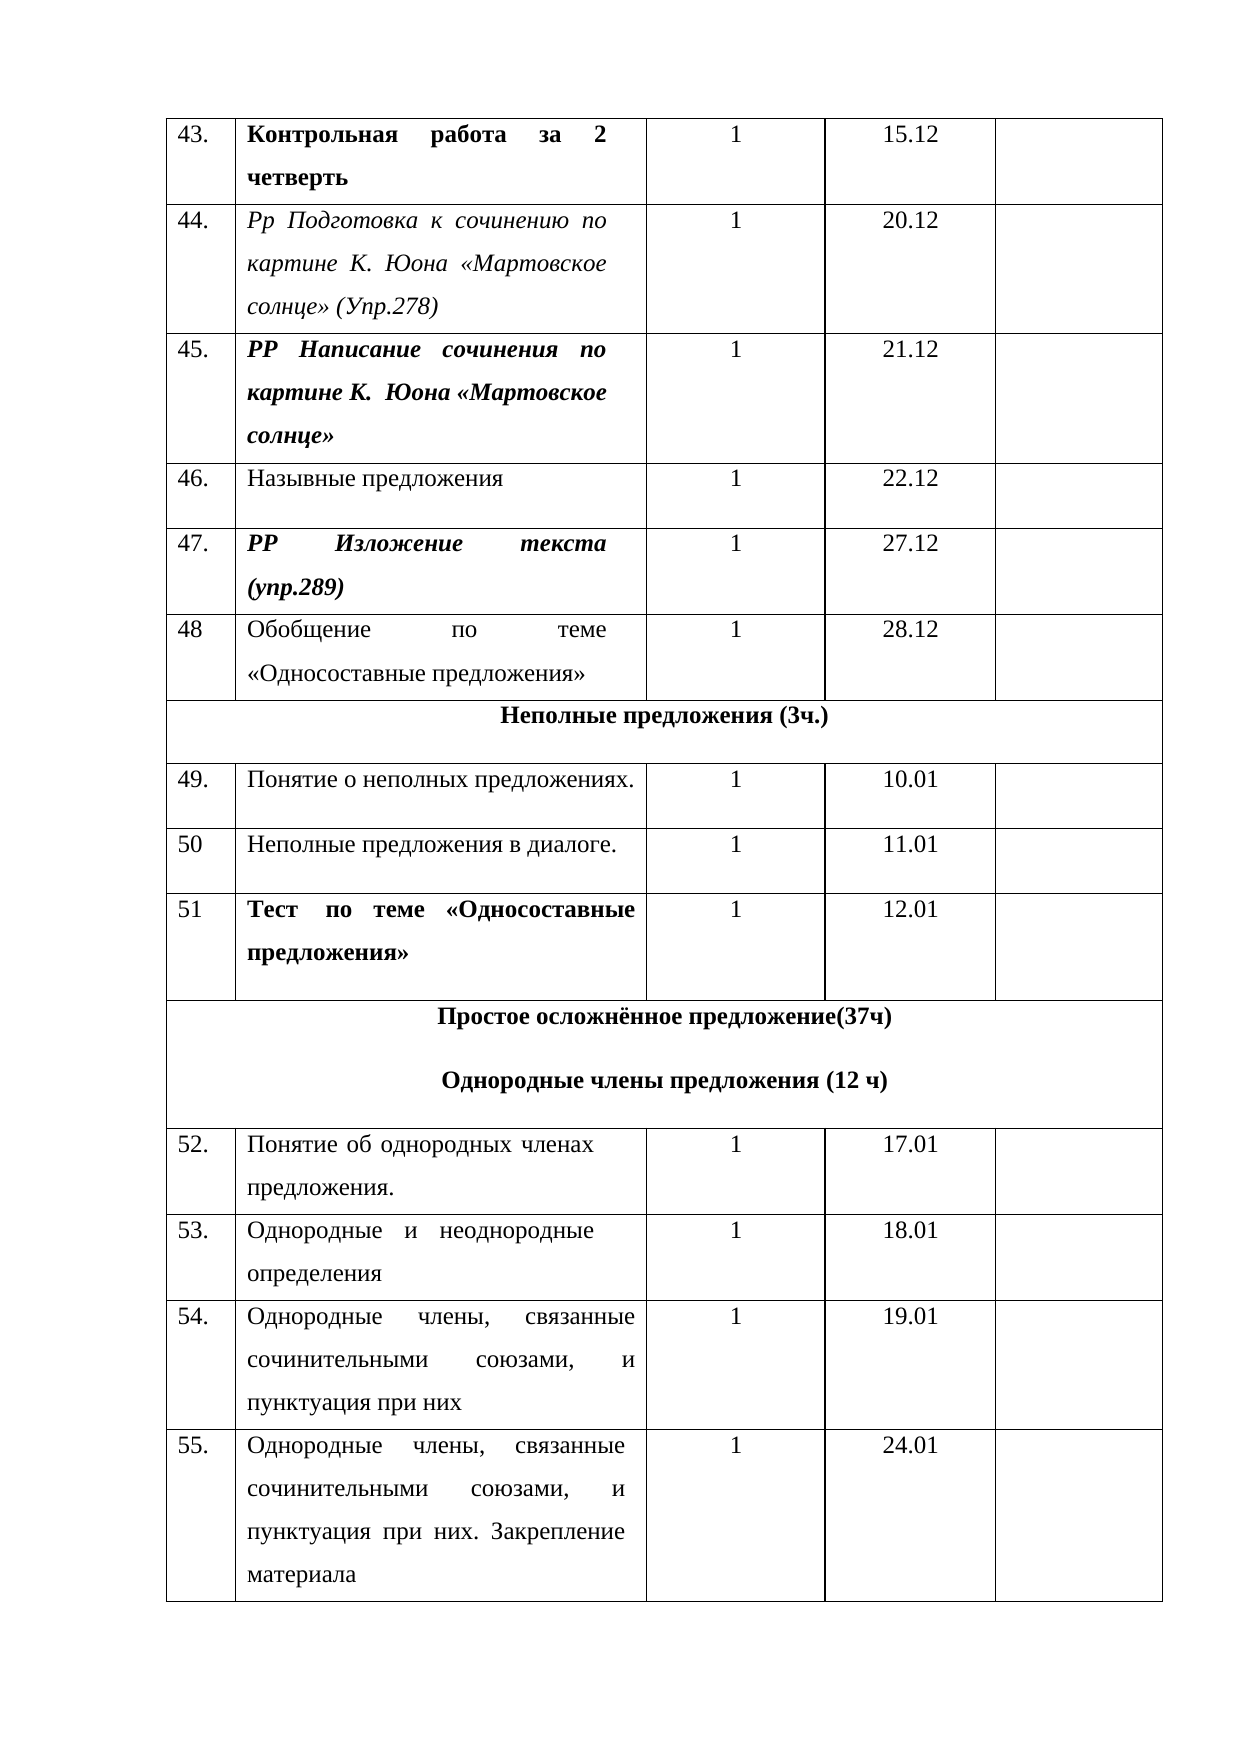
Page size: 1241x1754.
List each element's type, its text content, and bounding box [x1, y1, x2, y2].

table_cell 54. [167, 1301, 235, 1429]
table_cell [996, 615, 1162, 699]
table_cell [996, 464, 1162, 527]
table_cell 44. [167, 205, 235, 333]
table_cell Однородные и неоднородные определения [236, 1215, 646, 1300]
table_cell [996, 334, 1162, 462]
table_cell 1 [647, 764, 824, 828]
table_cell 49. [167, 764, 235, 828]
table_cell 11.01 [826, 829, 995, 893]
table_cell Понятие об однородных членах предложения. [236, 1129, 646, 1214]
table_cell 55. [167, 1430, 235, 1601]
table_cell 17.01 [826, 1129, 995, 1214]
table_cell 1 [647, 1129, 824, 1214]
table_cell [996, 1215, 1162, 1300]
table_cell 1 [647, 334, 824, 462]
table_cell 53. [167, 1215, 235, 1300]
table_cell 1 [647, 464, 824, 527]
table_cell РР Изложение текста (упр.289) [236, 529, 646, 613]
table_cell Неполные предложения (3ч.) [167, 701, 1162, 763]
table_cell 28.12 [826, 615, 995, 699]
table_cell 1 [647, 529, 824, 613]
table_cell 1 [647, 1430, 824, 1601]
table_cell 24.01 [826, 1430, 995, 1601]
table_cell 1 [647, 894, 824, 1000]
table_cell [996, 1430, 1162, 1601]
table_cell [996, 1129, 1162, 1214]
table_cell 12.01 [826, 894, 995, 1000]
table_cell Однородные члены, связанные сочинительными союзами, и пунктуация при них [236, 1301, 646, 1429]
table_cell Назывные предложения [236, 464, 646, 527]
table_cell Обобщение по теме «Односоставные предложения» [236, 615, 646, 699]
table_cell [996, 529, 1162, 613]
table_cell [996, 829, 1162, 893]
table_cell 1 [647, 119, 824, 204]
table_cell [996, 1301, 1162, 1429]
table_cell 52. [167, 1129, 235, 1214]
table_cell [996, 205, 1162, 333]
table_cell Контрольная работа за 2 четверть [236, 119, 646, 204]
table_cell 50 [167, 829, 235, 893]
table_cell 1 [647, 205, 824, 333]
table_cell Понятие о неполных предложениях. [236, 764, 646, 828]
table_cell 45. [167, 334, 235, 462]
table_cell 43. [167, 119, 235, 204]
table_cell РР Написание сочинения по картине К. Юона «Мартовское солнце» [236, 334, 646, 462]
table_cell [996, 894, 1162, 1000]
table_cell [996, 764, 1162, 828]
table_cell 18.01 [826, 1215, 995, 1300]
table_cell 22.12 [826, 464, 995, 527]
table_cell Неполные предложения в диалоге. [236, 829, 646, 893]
table_cell 51 [167, 894, 235, 1000]
table_cell 15.12 [826, 119, 995, 204]
table_cell 21.12 [826, 334, 995, 462]
table_cell Однородные члены, связанные сочинительными союзами, и пунктуация при них. Закрепление материала [236, 1430, 646, 1601]
table_cell 46. [167, 464, 235, 527]
table_cell 1 [647, 1215, 824, 1300]
table_cell 1 [647, 829, 824, 893]
table_cell 27.12 [826, 529, 995, 613]
table_cell [996, 119, 1162, 204]
table_cell Тест по теме «Односоставные предложения» [236, 894, 646, 1000]
table_cell 1 [647, 1301, 824, 1429]
table_cell 20.12 [826, 205, 995, 333]
table_cell Рр Подготовка к сочинению по картине К. Юона «Мартовское солнце» (Упр.278) [236, 205, 646, 333]
table_cell 19.01 [826, 1301, 995, 1429]
table_cell 48 [167, 615, 235, 699]
table_cell 10.01 [826, 764, 995, 828]
table_cell 47. [167, 529, 235, 613]
table_cell 1 [647, 615, 824, 699]
table_cell Простое осложнённое предложение(37ч) Однородные члены предложения (12 ч) [167, 1001, 1162, 1128]
